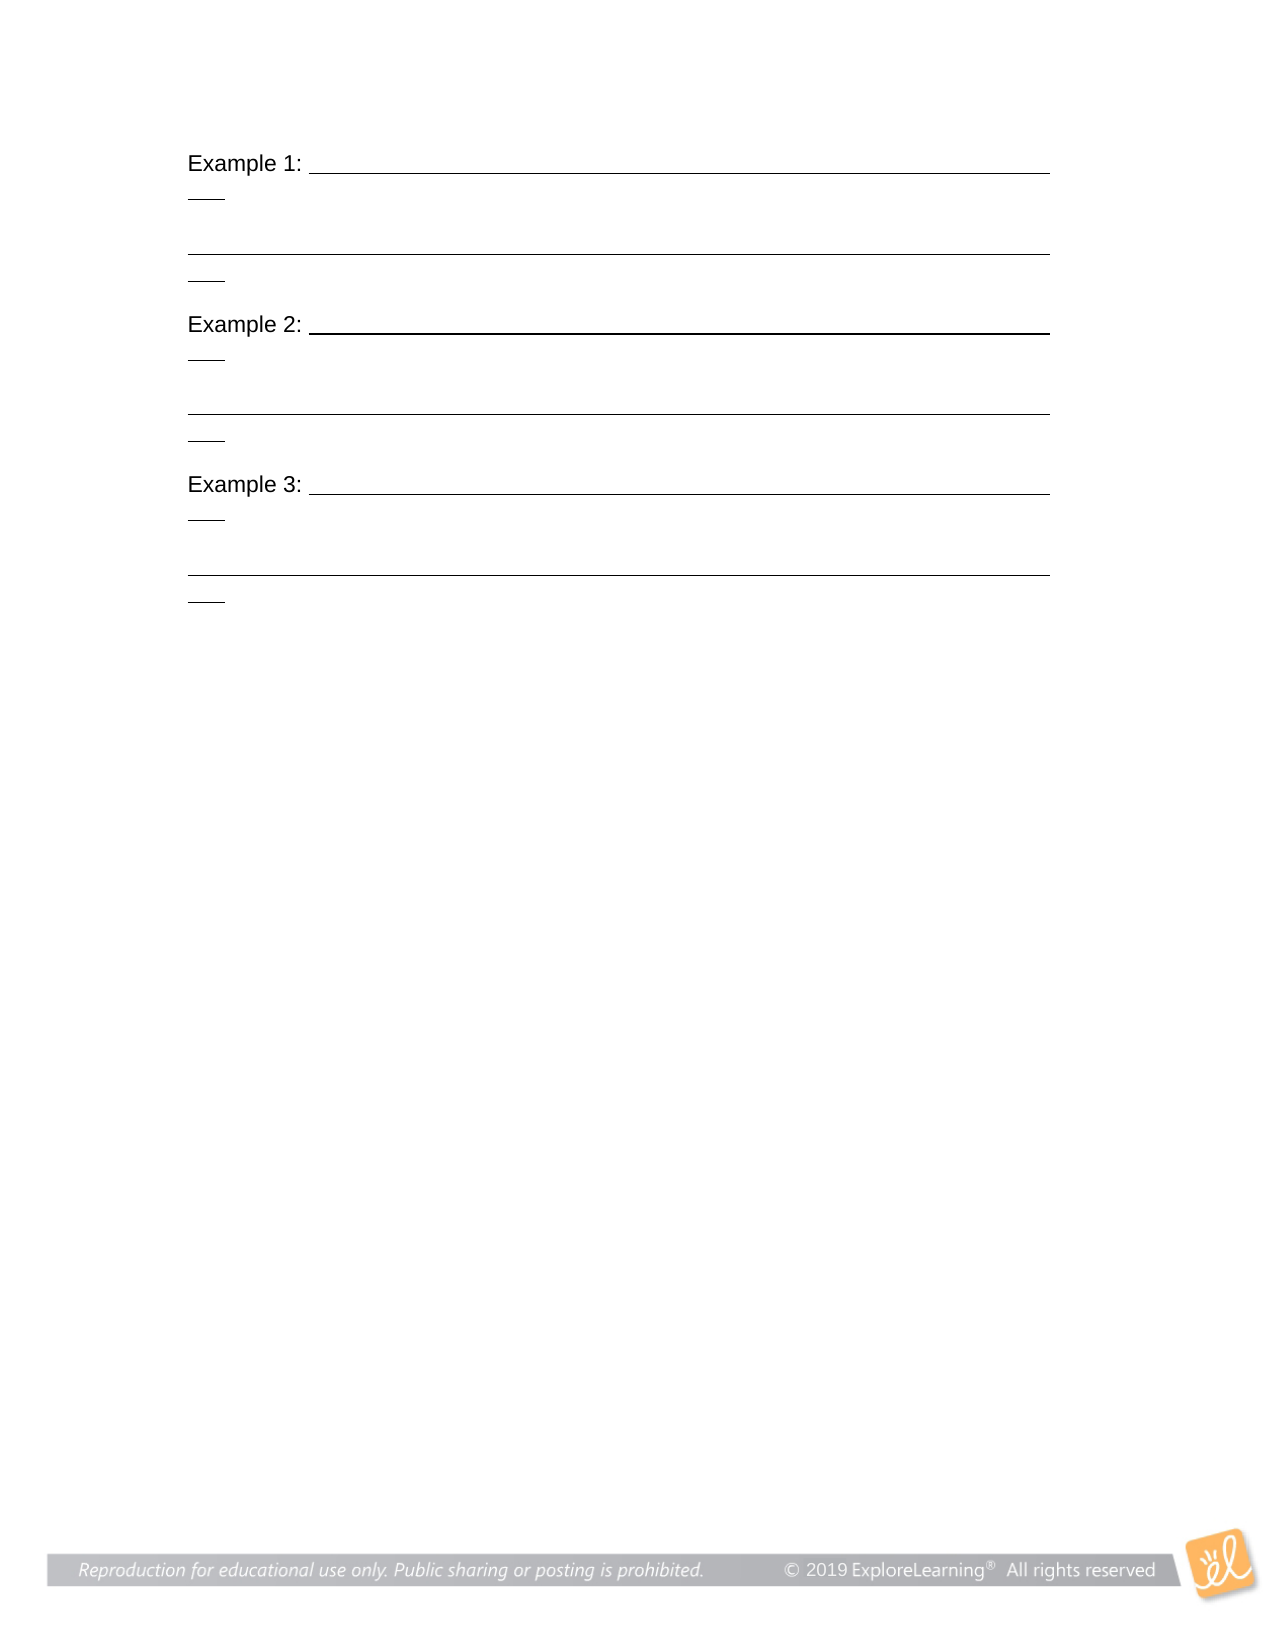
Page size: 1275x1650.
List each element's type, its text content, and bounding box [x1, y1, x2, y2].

text Example 3: [187, 471, 1125, 524]
picture [7, 1513, 1275, 1632]
text Example 1: [187, 150, 1125, 203]
text Example 2: [187, 311, 1125, 363]
